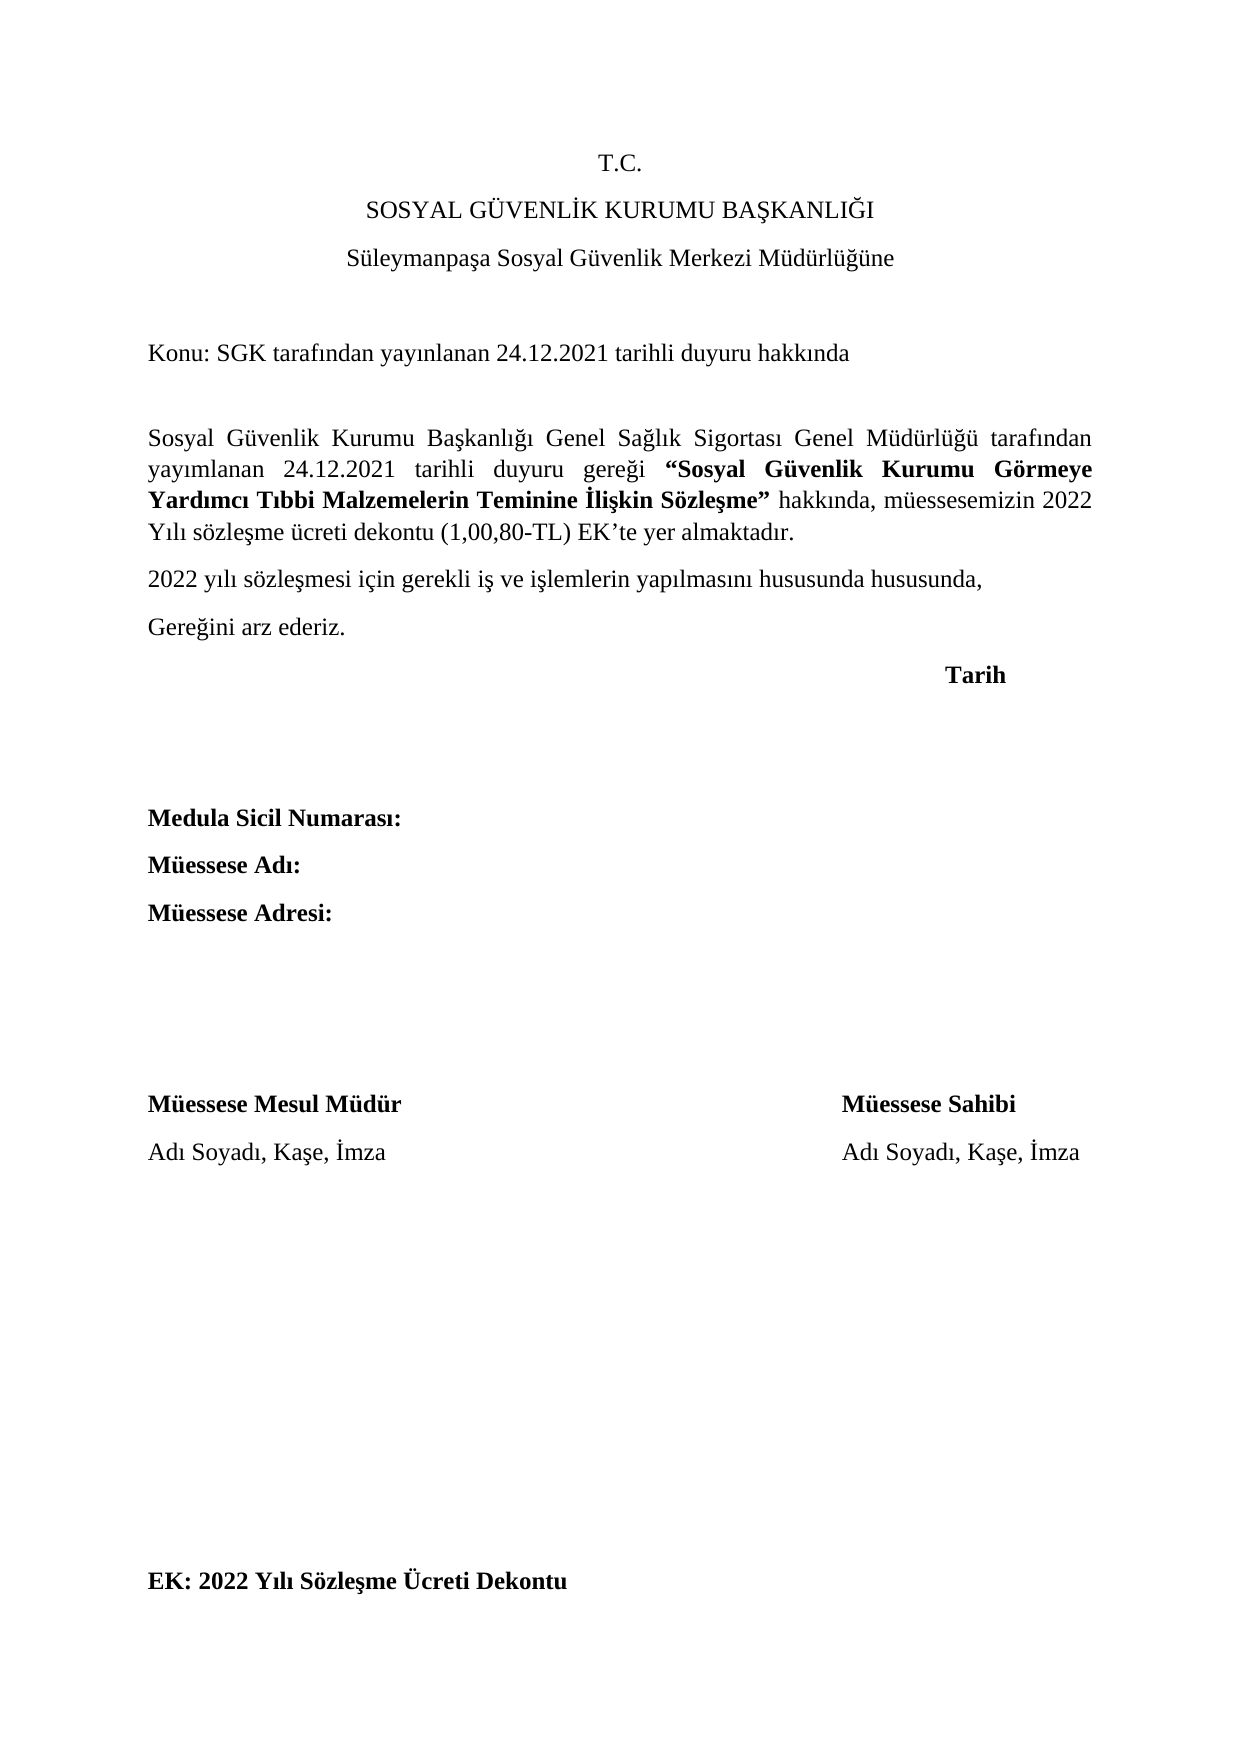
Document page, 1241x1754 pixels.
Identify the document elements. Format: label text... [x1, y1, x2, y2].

text Sosyal Güvenlik Kurumu Başkanlığı Genel Sağlık Sigortası Genel Müdürlüğü tarafından yayımlanan 24.12.2021 tarihli duyuru gereği “Sosyal Güvenlik Kurumu Görmeye Yardımcı Tıbbi Malzemelerin Teminine İlişkin Sözleşme” hakkında, müessesemizin 2022 Yılı sözleşme ücreti dekontu (1,00,80-TL) EK’te yer almaktadır. [148, 423, 1093, 545]
text Müessese Mesul Müdür Müessese Sahibi [148, 1089, 1093, 1118]
text Gereğini arz ederiz. [148, 612, 1093, 641]
text T.C. [148, 148, 1093, 176]
text SOSYAL GÜVENLİK KURUMU BAŞKANLIĞI [148, 195, 1093, 224]
text Adı Soyadı, Kaşe, İmza Adı Soyadı, Kaşe, İmza [148, 1137, 1093, 1166]
text Müessese Adı: [148, 851, 1093, 879]
text Medula Sicil Numarası: [148, 803, 1093, 832]
text Konu: SGK tarafından yayınlanan 24.12.2021 tarihli duyuru hakkında [148, 338, 1093, 367]
text 2022 yılı sözleşmesi için gerekli iş ve işlemlerin yapılmasını hususunda hususunda, [148, 564, 1093, 593]
text EK: 2022 Yılı Sözleşme Ücreti Dekontu [148, 1566, 1093, 1595]
text Tarih [148, 660, 1093, 688]
text Süleymanpaşa Sosyal Güvenlik Merkezi Müdürlüğüne [148, 243, 1093, 272]
text Müessese Adresi: [148, 898, 1093, 927]
